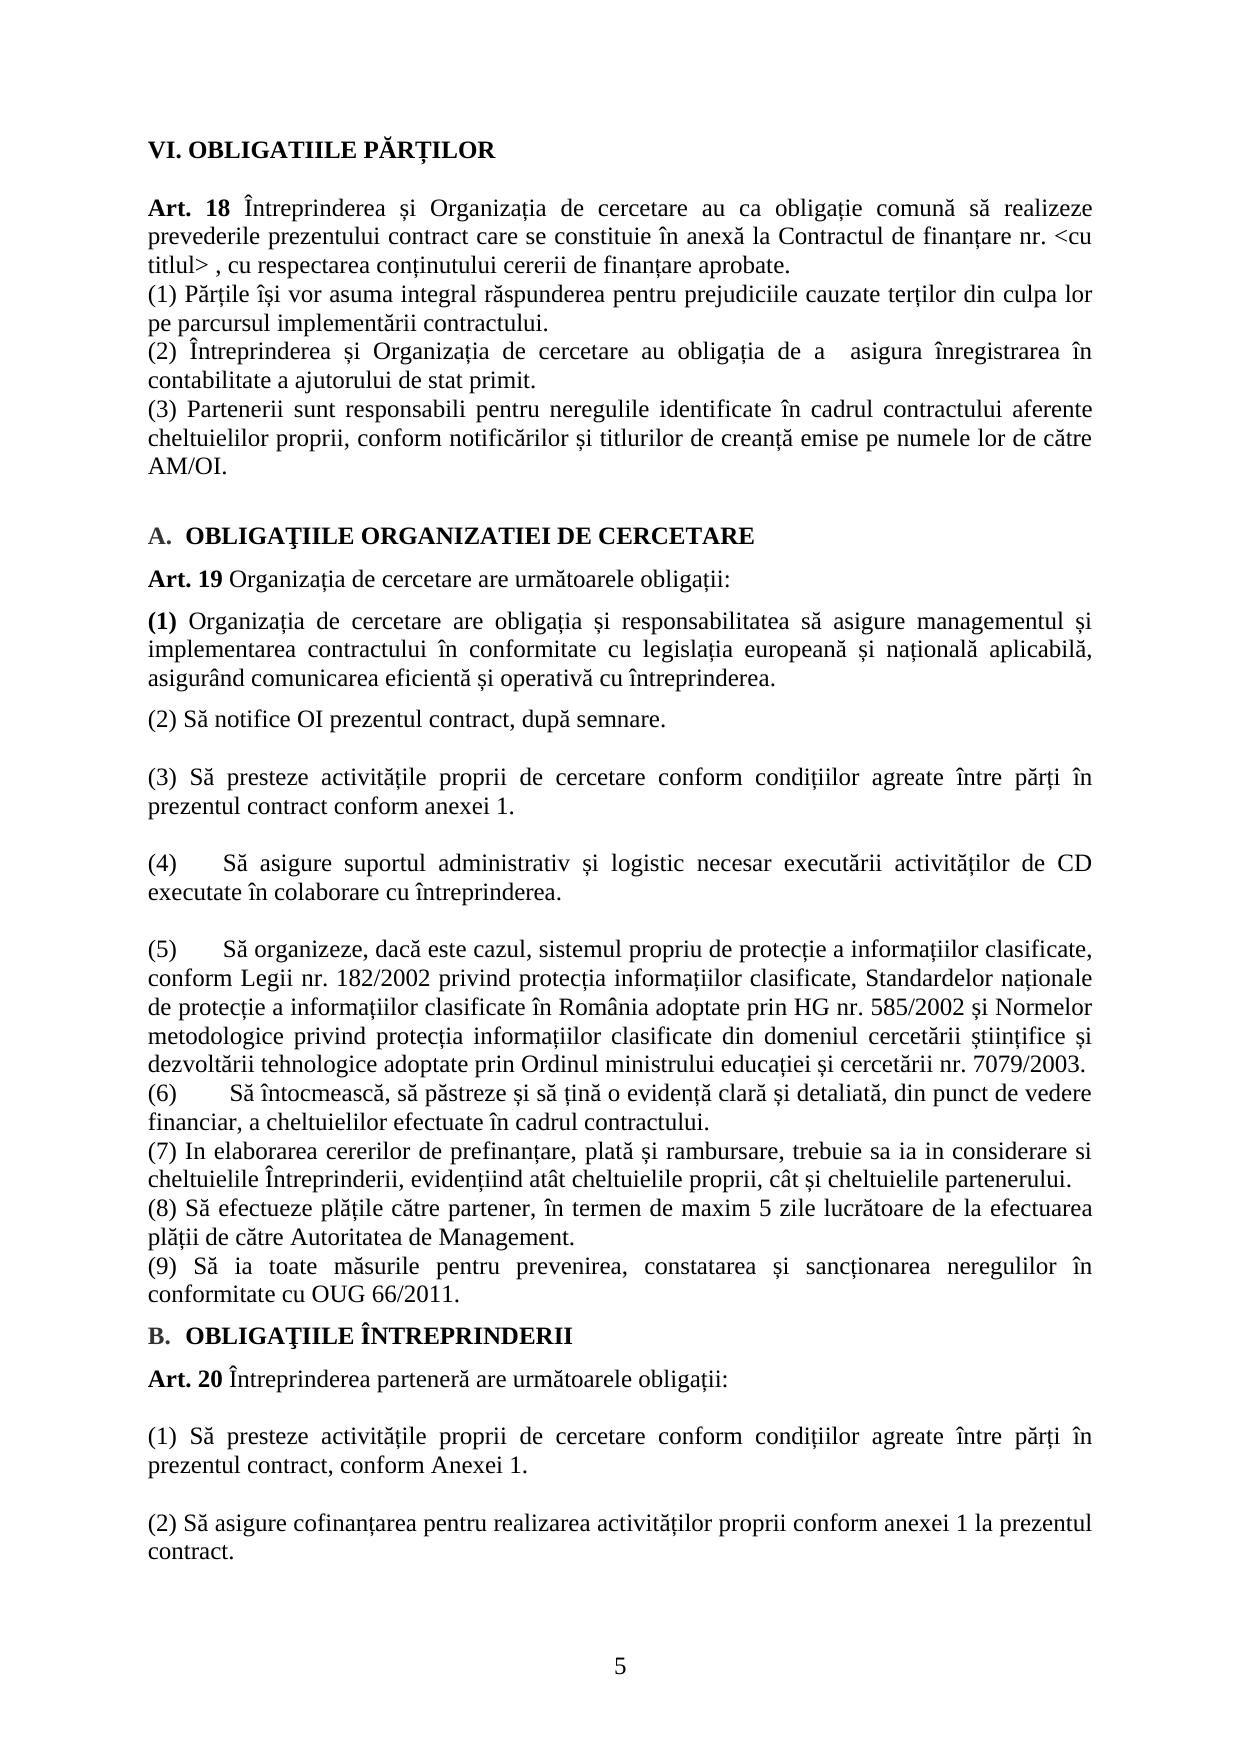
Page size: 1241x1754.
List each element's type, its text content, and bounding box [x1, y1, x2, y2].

list OBLIGAŢIILE ORGANIZATIEI DE CERCETARE [148, 521, 1094, 550]
list (1) Organizația de cercetare are obligația și responsabilitatea să asigure managementul și implementarea contractului în conformitate cu legislația europeană și națională aplicabilă, asigurând comunicarea eficientă și operativă cu întreprinderea. [148, 606, 1094, 692]
text (8) Să efectueze plățile către partener, în termen de maxim 5 zile lucrătoare de la efectuarea plății de către Autoritatea de Management. [148, 1193, 1094, 1251]
text (6) Să întocmească, să păstreze și să țină o evidență clară și detaliată, din punct de vedere financiar, a cheltuielilor efectuate în cadrul contractului. [148, 1078, 1094, 1136]
text (3) Partenerii sunt responsabili pentru neregulile identificate în cadrul contractului aferente cheltuielilor proprii, conform notificărilor și titlurilor de creanță emise pe numele lor de către AM/OI. [148, 394, 1094, 480]
text (9) Să ia toate măsurile pentru prevenirea, constatarea și sancționarea neregulilor în conformitate cu OUG 66/2011. [148, 1251, 1094, 1308]
text (4) Să asigure suportul administrativ și logistic necesar executării activităților de CD executate în colaborare cu întreprinderea. [148, 848, 1094, 906]
text (3) Să presteze activitățile proprii de cercetare conform condițiilor agreate între părți în prezentul contract conform anexei 1. [148, 762, 1094, 819]
text VI. OBLIGATIILE PĂRȚILOR [148, 135, 1092, 164]
text Art. 18 Întreprinderea și Organizația de cercetare au ca obligație comună să realizeze prevederile prezentului contract care se constituie în anexă la Contractul de finanțare nr. <cu titlul> , cu respectarea conținutului cererii de finanțare aprobate. [148, 193, 1094, 279]
text (1) Părțile își vor asuma integral răspunderea pentru prejudiciile cauzate terților din culpa lor pe parcursul implementării contractului. [148, 279, 1094, 336]
text (5) Să organizeze, dacă este cazul, sistemul propriu de protecție a informațiilor clasificate, conform Legii nr. 182/2002 privind protecția informațiilor clasificate, Standardelor naționale de protecție a informațiilor clasificate în România adoptate prin HG nr. 585/2002 și Normelor metodologice privind protecția informațiilor clasificate din domeniul cercetării științifice și dezvoltării tehnologice adoptate prin Ordinul ministrului educației și cercetării nr. 7079/2003. [148, 934, 1094, 1078]
list (2) Să notifice OI prezentul contract, după semnare. [148, 704, 1094, 733]
text (2) Întreprinderea și Organizația de cercetare au obligația de a asigura înregistrarea în contabilitate a ajutorului de stat primit. [148, 336, 1094, 394]
text Art. 19 Organizația de cercetare are următoarele obligații: [148, 564, 1094, 593]
text (1) Să presteze activitățile proprii de cercetare conform condițiilor agreate între părți în prezentul contract, conform Anexei 1. [148, 1421, 1094, 1479]
list OBLIGAŢIILE ÎNTREPRINDERII [148, 1321, 1094, 1349]
text (2) Să asigure cofinanțarea pentru realizarea activităților proprii conform anexei 1 la prezentul contract. [148, 1508, 1094, 1565]
text (7) In elaborarea cererilor de prefinanțare, plată și rambursare, trebuie sa ia in considerare si cheltuielile Întreprinderii, evidențiind atât cheltuielile proprii, cât și cheltuielile partenerului. [148, 1136, 1094, 1193]
text Art. 20 Întreprinderea parteneră are următoarele obligații: [148, 1364, 1094, 1393]
